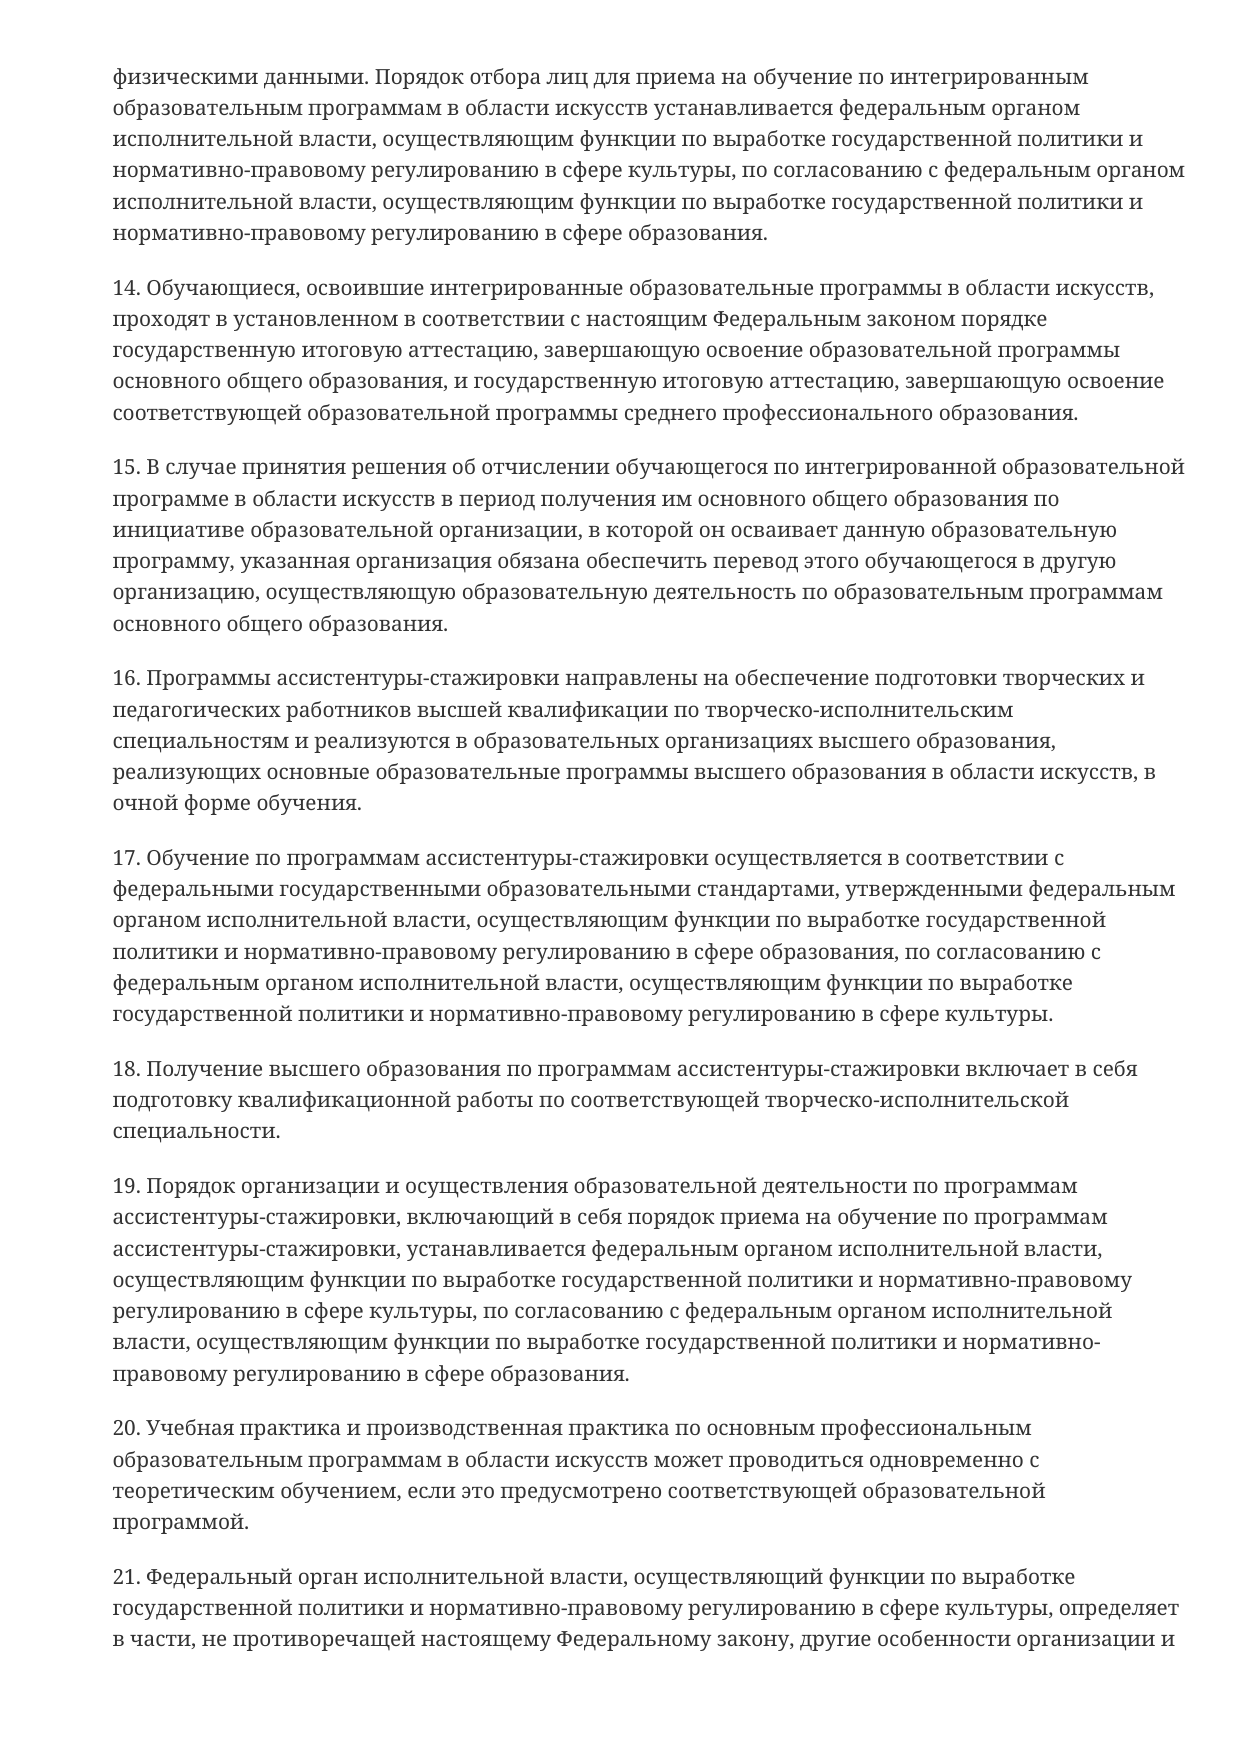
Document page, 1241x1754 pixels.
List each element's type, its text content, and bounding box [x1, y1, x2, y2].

text 17. Обучение по программам ассистентуры-стажировки осуществляется в соответствии с федеральными государственными образовательными стандартами, утвержденными федеральным органом исполнительной власти, осуществляющим функции по выработке государственной политики и нормативно-правовому регулированию в сфере образования, по согласованию с федеральным органом исполнительной власти, осуществляющим функции по выработке государственной политики и нормативно-правовому регулированию в сфере культуры. [112, 840, 1187, 1028]
text 19. Порядок организации и осуществления образовательной деятельности по программам ассистентуры-стажировки, включающий в себя порядок приема на обучение по программам ассистентуры-стажировки, устанавливается федеральным органом исполнительной власти, осуществляющим функции по выработке государственной политики и нормативно-правовому регулированию в сфере культуры, по согласованию с федеральным органом исполнительной власти, осуществляющим функции по выработке государственной политики и нормативно-правовому регулированию в сфере образования. [112, 1168, 1187, 1387]
text 20. Учебная практика и производственная практика по основным профессиональным образовательным программам в области искусств может проводиться одновременно с теоретическим обучением, если это предусмотрено соответствующей образовательной программой. [112, 1411, 1187, 1536]
text 14. Обучающиеся, освоившие интегрированные образовательные программы в области искусств, проходят в установленном в соответствии с настоящим Федеральным законом порядке государственную итоговую аттестацию, завершающую освоение образовательной программы основного общего образования, и государственную итоговую аттестацию, завершающую освоение соответствующей образовательной программы среднего профессионального образования. [112, 270, 1187, 426]
text 18. Получение высшего образования по программам ассистентуры-стажировки включает в себя подготовку квалификационной работы по соответствующей творческо-исполнительской специальности. [112, 1051, 1187, 1145]
text 16. Программы ассистентуры-стажировки направлены на обеспечение подготовки творческих и педагогических работников высшей квалификации по творческо-исполнительским специальностям и реализуются в образовательных организациях высшего образования, реализующих основные образовательные программы высшего образования в области искусств, в очной форме обучения. [112, 661, 1187, 817]
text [112, 1559, 1187, 1653]
text 15. В случае принятия решения об отчислении обучающегося по интегрированной образовательной программе в области искусств в период получения им основного общего образования по инициативе образовательной организации, в которой он осваивает данную образовательную программу, указанная организация обязана обеспечить перевод этого обучающегося в другую организацию, осуществляющую образовательную деятельность по образовательным программам основного общего образования. [112, 450, 1187, 637]
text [112, 59, 1187, 247]
